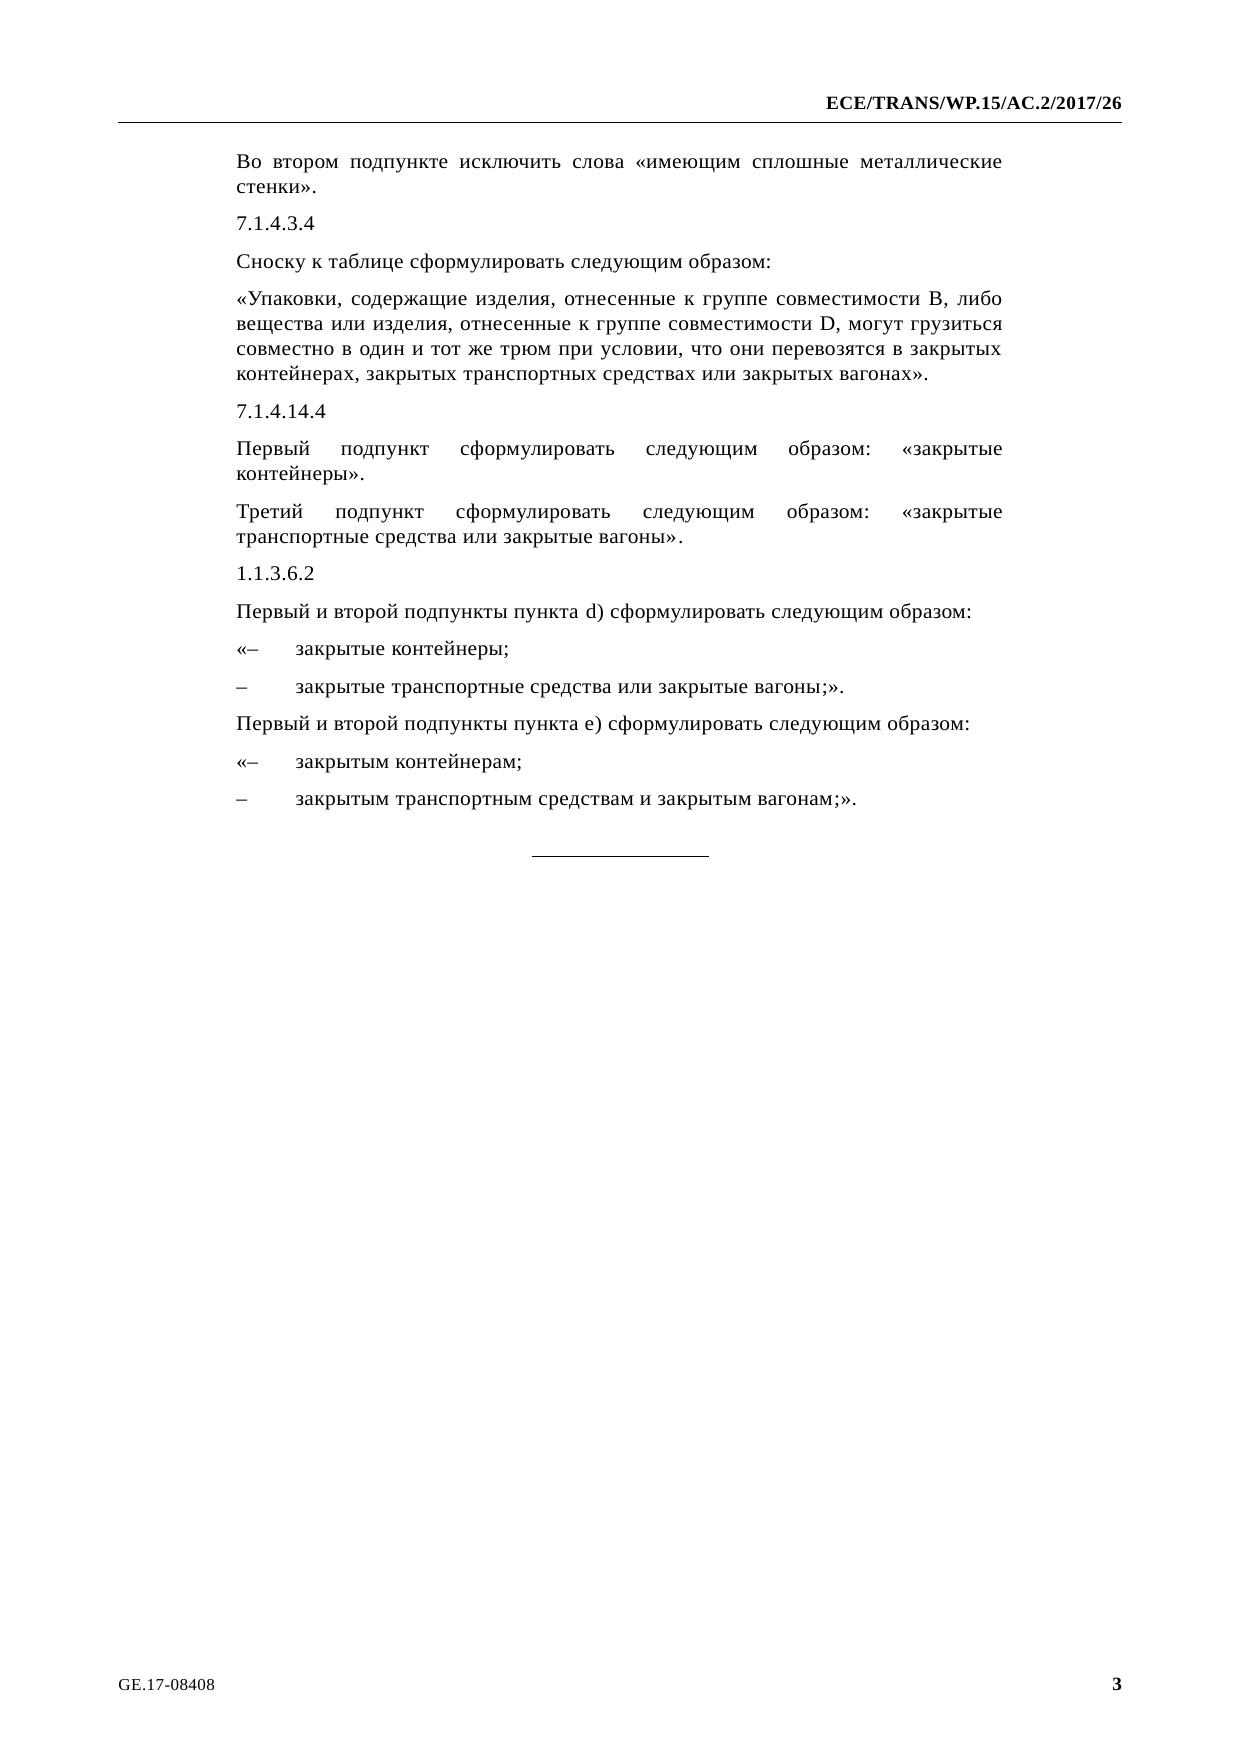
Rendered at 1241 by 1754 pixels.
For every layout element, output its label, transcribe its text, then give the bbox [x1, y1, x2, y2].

text 7.1.4.14.4 [236, 398, 1004, 423]
text Первый и второй подпункты пункта е) сформулировать следующим образом: [236, 710, 1004, 735]
text 7.1.4.3.4 [236, 210, 1004, 235]
text Третий подпункт сформулировать следующим образом: «закрытые транспортные средства или закрытые вагоны». [236, 498, 1004, 548]
text Во втором подпункте исключить слова «имеющим сплошные металлические стенки». [236, 148, 1004, 198]
text «Упаковки, содержащие изделия, отнесенные к группе совместимости B, либо вещества или изделия, отнесенные к группе совместимости D, могут грузиться совместно в один и тот же трюм при условии, что они перевозятся в закрытых контейнерах, закрытых транспортных средствах или закрытых вагонах». [236, 285, 1004, 385]
text – закрытые транспортные средства или закрытые вагоны;». [236, 673, 1004, 698]
text 1.1.3.6.2 [236, 560, 1004, 585]
text Первый и второй подпункты пункта d) сформулировать следующим образом: [236, 598, 1004, 623]
text «– закрытым контейнерам; [236, 748, 1004, 773]
text Сноску к таблице сформулировать следующим образом: [236, 248, 1004, 273]
text – закрытым транспортным средствам и закрытым вагонам;». [236, 785, 1004, 810]
text «– закрытые контейнеры; [236, 635, 1004, 660]
text Первый подпункт сформулировать следующим образом: «закрытые контейнеры». [236, 435, 1004, 485]
